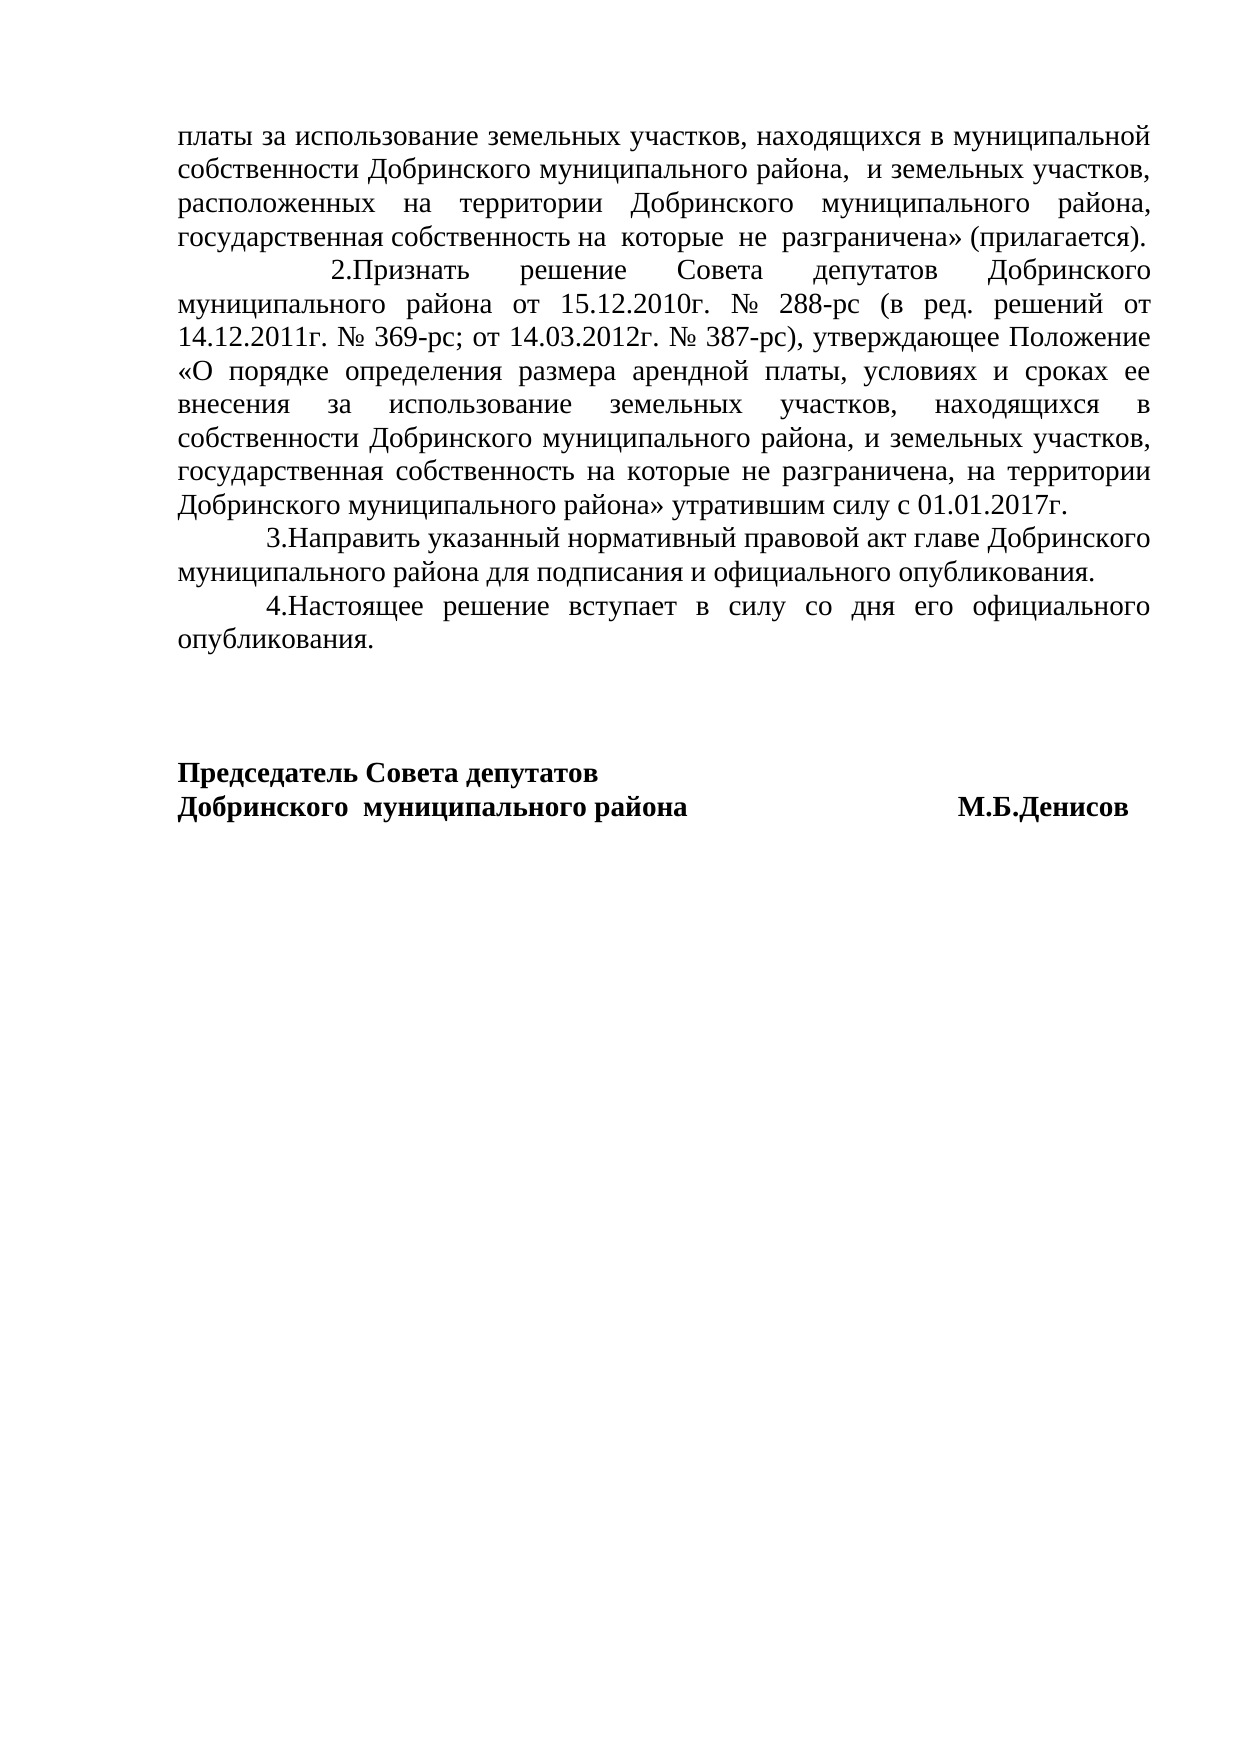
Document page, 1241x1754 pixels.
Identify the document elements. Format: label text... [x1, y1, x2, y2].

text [177, 118, 1152, 252]
text Председатель Совета депутатов [177, 755, 1152, 789]
text 4.Настоящее решение вступает в силу со дня его официального опубликования. [177, 588, 1152, 655]
text 3.Направить указанный нормативный правовой акт главе Добринского муниципального района для подписания и официального опубликования. [177, 521, 1152, 588]
text 2.Признать решение Совета депутатов Добринского муниципального района от 15.12.2010г. № 288-рс (в ред. решений от 14.12.2011г. № 369-рс; от 14.03.2012г. № 387-рс), утверждающее Положение «О порядке определения размера арендной платы, условиях и сроках ее внесения за использование земельных участков, находящихся в собственности Добринского муниципального района, и земельных участков, государственная собственность на которые не разграничена, на территории Добринского муниципального района» утратившим силу с 01.01.2017г. [177, 252, 1152, 521]
text Добринского муниципального района М.Б.Денисов [177, 789, 1152, 822]
